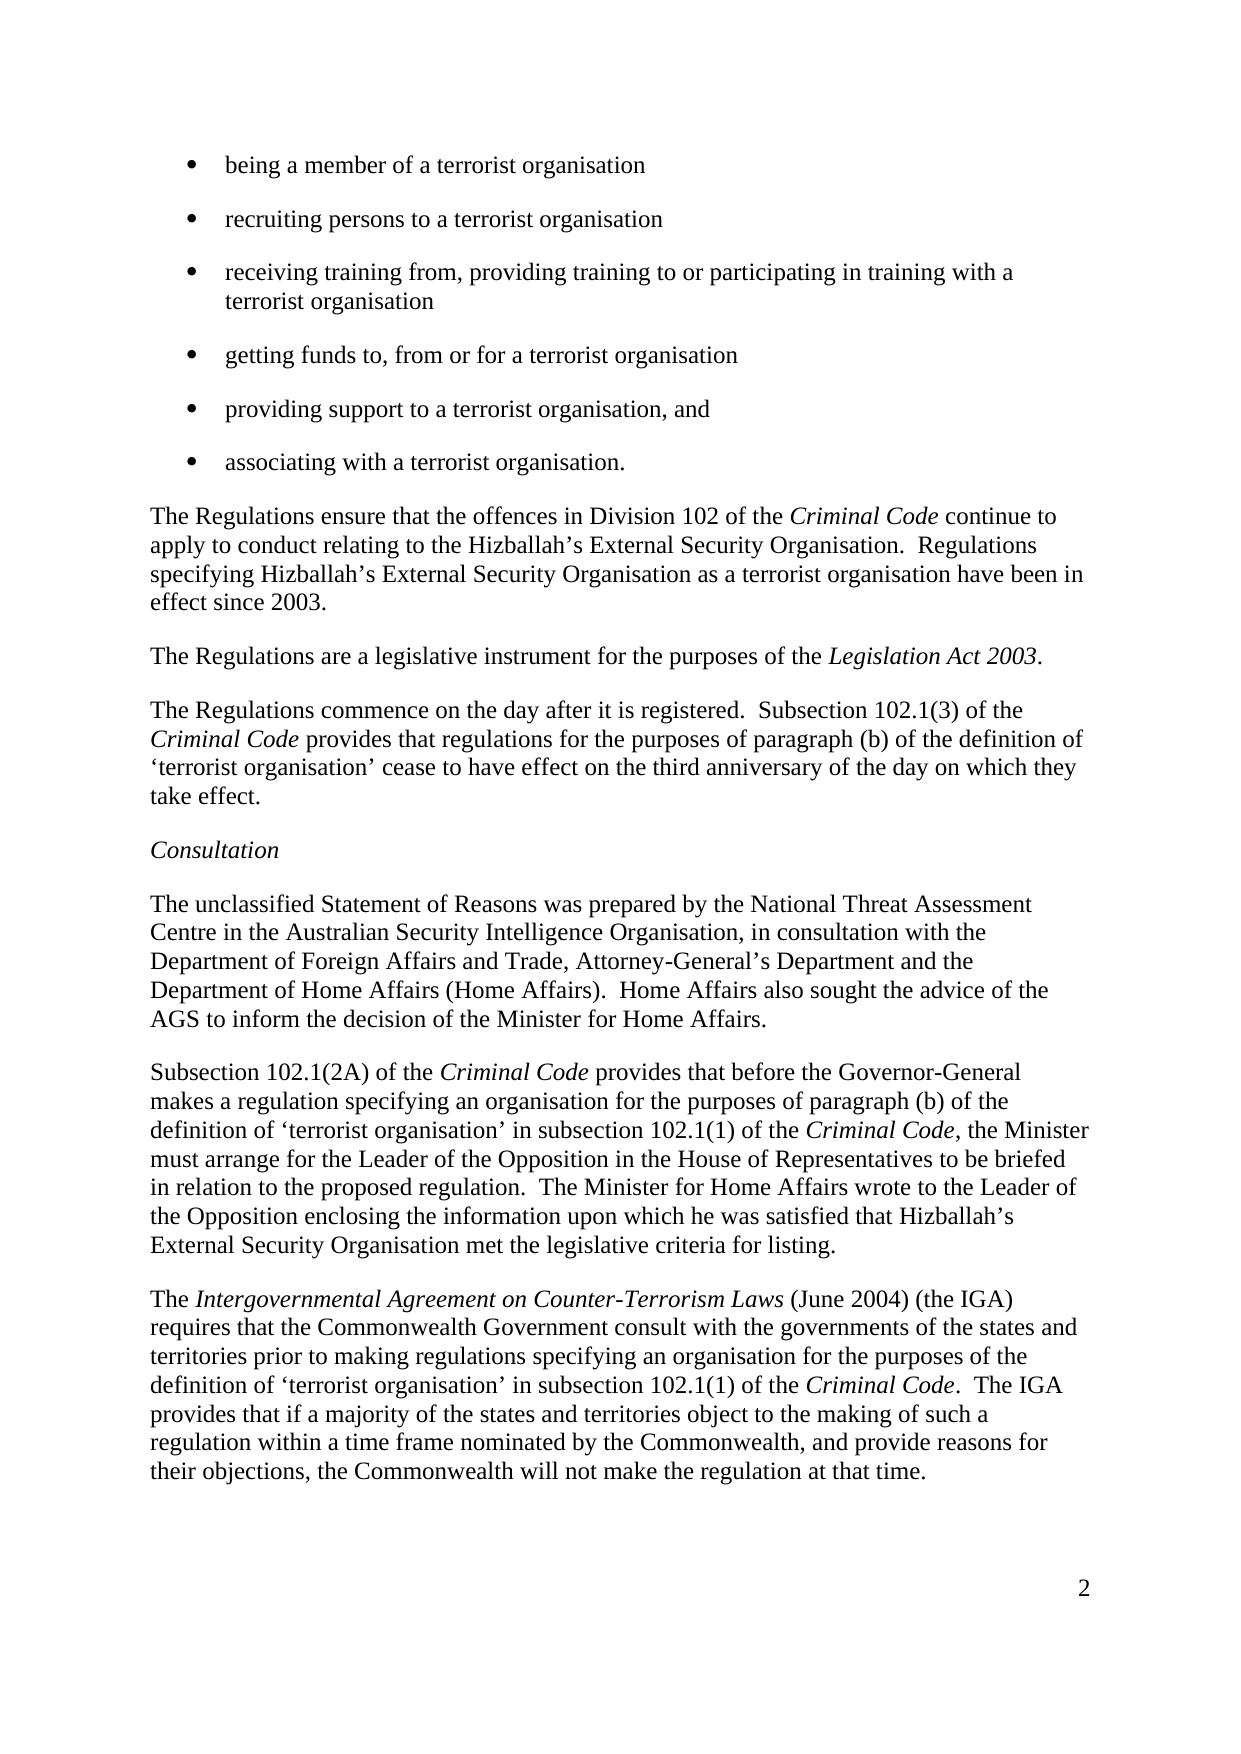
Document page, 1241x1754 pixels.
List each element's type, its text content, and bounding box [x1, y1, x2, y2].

text The unclassified Statement of Reasons was prepared by the National Threat Assessment Centre in the Australian Security Intelligence Organisation, in consultation with the Department of Foreign Affairs and Trade, Attorney-General’s Department and the Department of Home Affairs (Home Affairs). Home Affairs also sought the advice of the AGS to inform the decision of the Minister for Home Affairs. [150, 889, 1090, 1032]
text Subsection 102.1(2A) of the Criminal Code provides that before the Governor-General makes a regulation specifying an organisation for the purposes of paragraph (b) of the definition of ‘terrorist organisation’ in subsection 102.1(1) of the Criminal Code, the Minister must arrange for the Leader of the Opposition in the House of Representatives to be briefed in relation to the proposed regulation. The Minister for Home Affairs wrote to the Leader of the Opposition enclosing the information upon which he was satisfied that Hizballah’s External Security Organisation met the legislative criteria for listing. [150, 1057, 1090, 1259]
list being a member of a terrorist organisation [187, 150, 1090, 179]
list getting funds to, from or for a terrorist organisation [187, 340, 1090, 369]
text The Regulations are a legislative instrument for the purposes of the Legislation Act 2003. [150, 641, 1090, 670]
list recruiting persons to a terrorist organisation [187, 204, 1090, 232]
text The Intergovernmental Agreement on Counter-Terrorism Laws (June 2004) (the IGA) requires that the Commonwealth Government consult with the governments of the states and territories prior to making regulations specifying an organisation for the purposes of the definition of ‘terrorist organisation’ in subsection 102.1(1) of the Criminal Code. The IGA provides that if a majority of the states and territories object to the making of such a regulation within a time frame nominated by the Commonwealth, and provide reasons for their objections, the Commonwealth will not make the regulation at that time. [150, 1284, 1090, 1485]
list providing support to a terrorist organisation, and [187, 394, 1090, 422]
text The Regulations commence on the day after it is registered. Subsection 102.1(3) of the Criminal Code provides that regulations for the purposes of paragraph (b) of the definition of ‘terrorist organisation’ cease to have effect on the third anniversary of the day on which they take effect. [150, 695, 1090, 810]
subtitle Consultation [150, 835, 1090, 864]
list receiving training from, providing training to or participating in training with a terrorist organisation [187, 257, 1090, 315]
text The Regulations ensure that the offences in Division 102 of the Criminal Code continue to apply to conduct relating to the Hizballah’s External Security Organisation. Regulations specifying Hizballah’s External Security Organisation as a terrorist organisation have been in effect since 2003. [150, 501, 1090, 616]
list associating with a terrorist organisation. [187, 447, 1090, 476]
